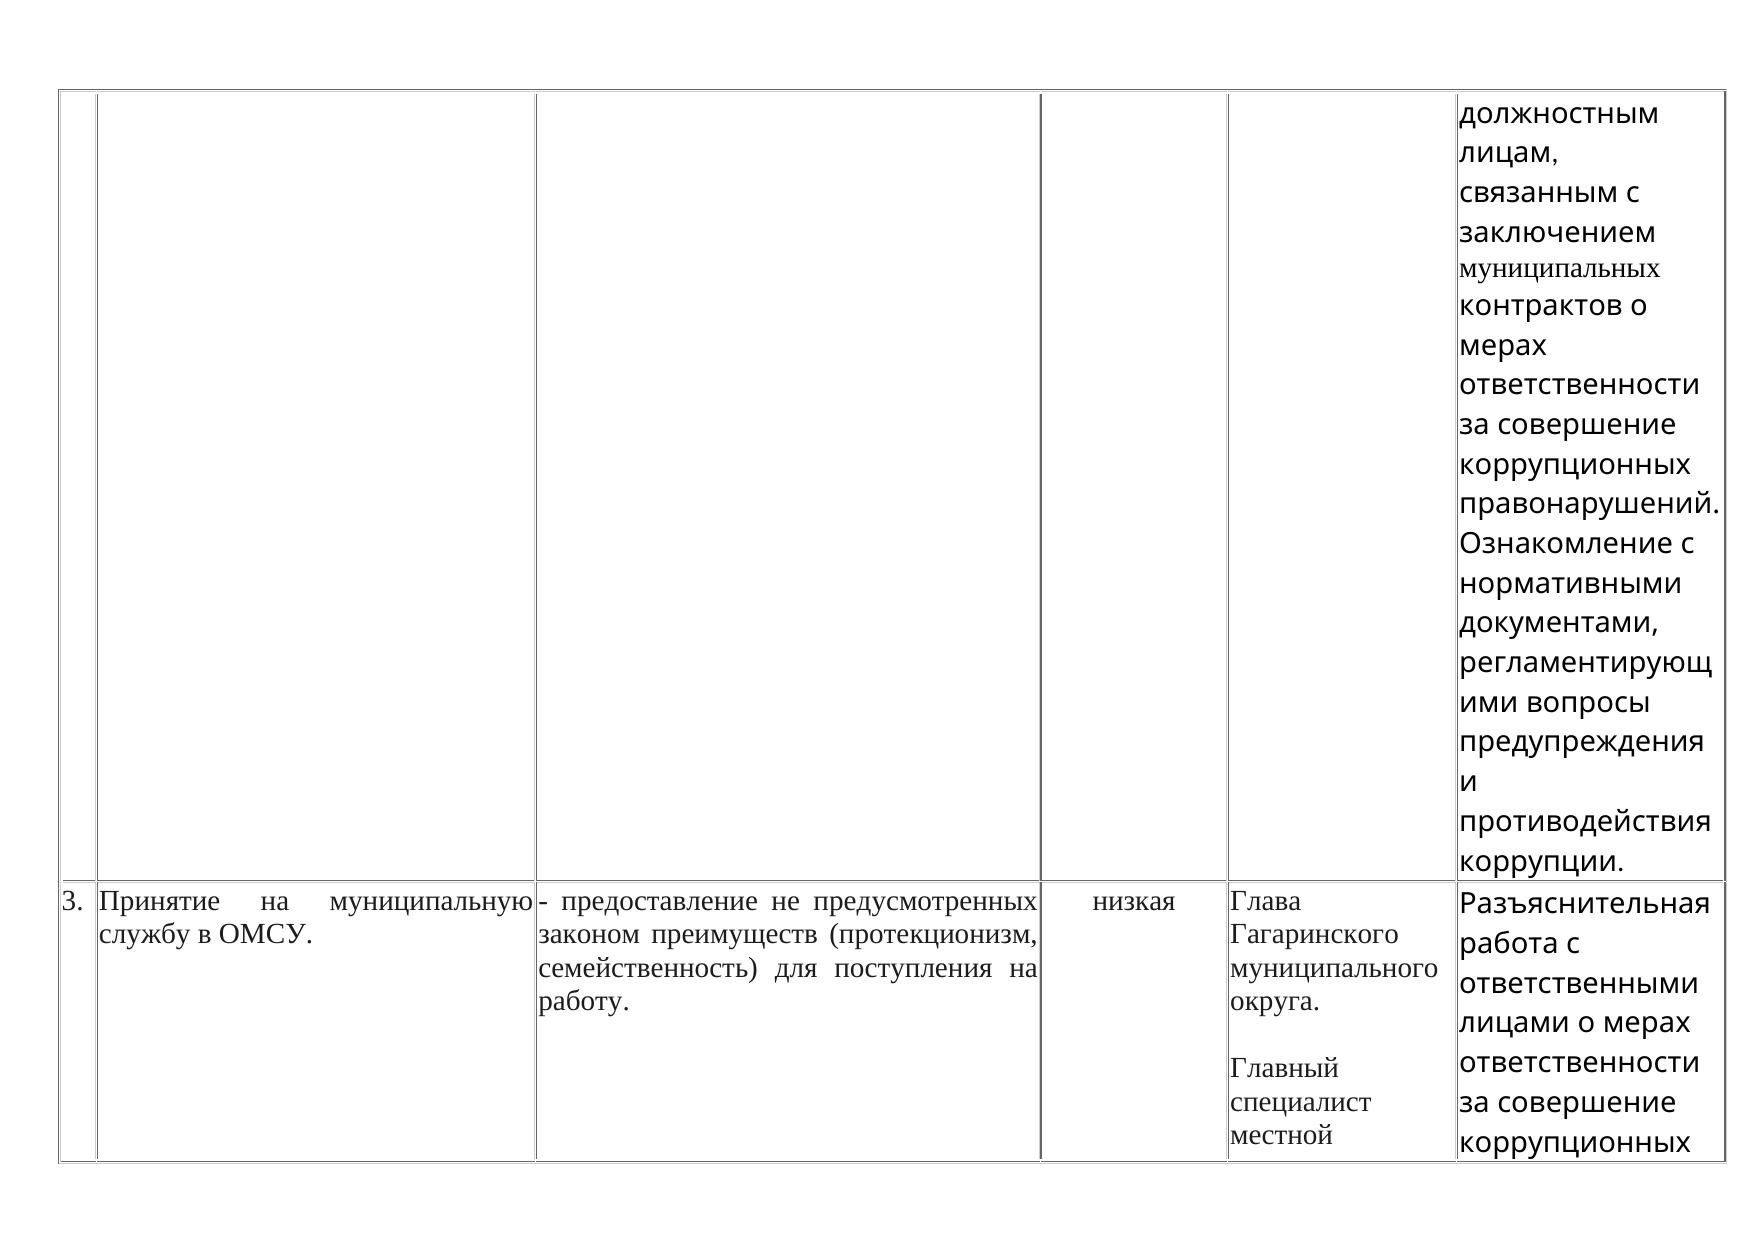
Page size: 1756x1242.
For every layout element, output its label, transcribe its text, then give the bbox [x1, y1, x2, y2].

table_cell низкая [1040, 883, 1228, 1161]
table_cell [1228, 92, 1457, 879]
table_cell 2. [61, 92, 96, 879]
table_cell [96, 883, 536, 1161]
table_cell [96, 92, 536, 879]
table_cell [536, 92, 1040, 879]
table_cell средняя [1040, 92, 1228, 879]
table_cell 3. [61, 880, 96, 1161]
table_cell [1228, 883, 1457, 1161]
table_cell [536, 883, 1040, 1161]
